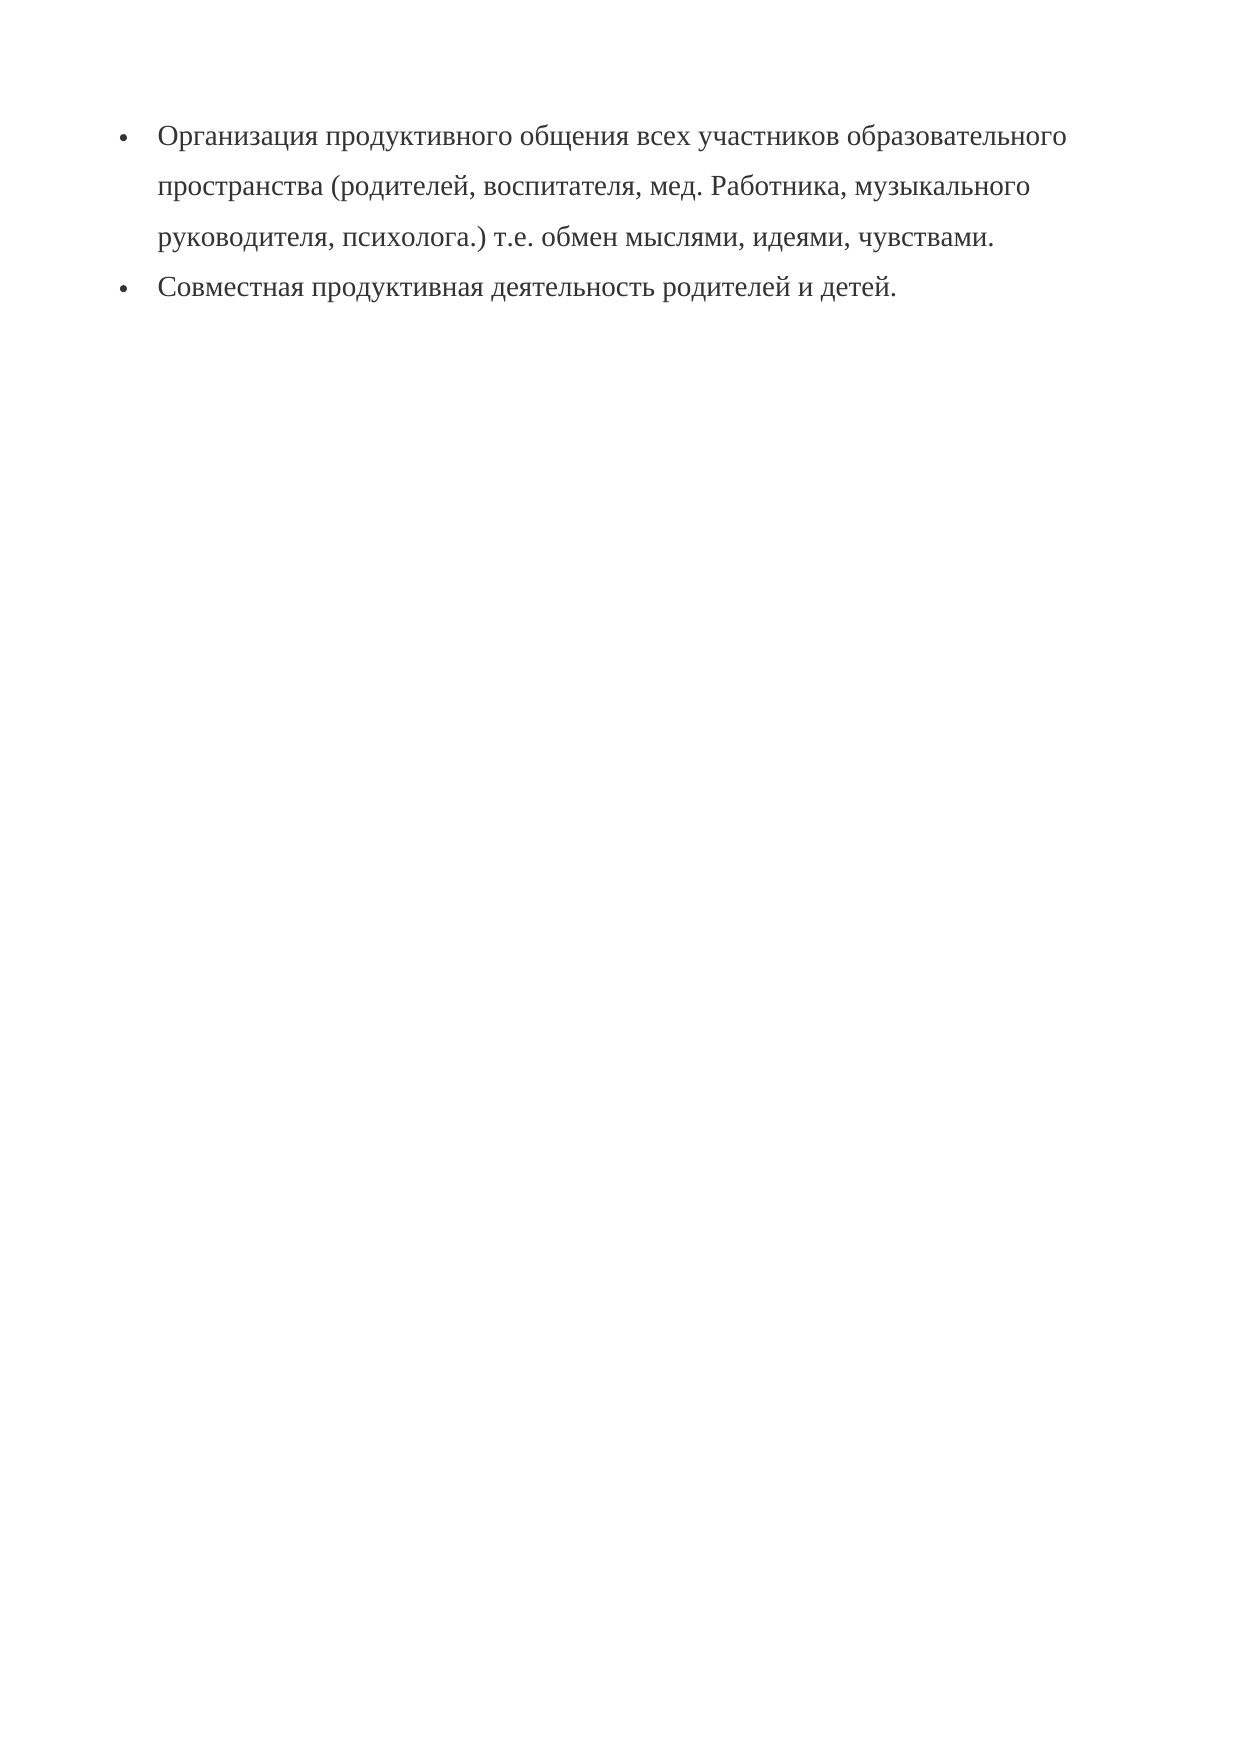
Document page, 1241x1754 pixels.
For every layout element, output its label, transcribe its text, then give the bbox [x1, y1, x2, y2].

list Организация продуктивного общения всех участников образовательного пространства (родителей, воспитателя, мед. Работника, музыкального руководителя, психолога.) т.е. обмен мыслями, идеями, чувствами. [120, 118, 1122, 252]
list Совместная продуктивная деятельность родителей и детей. [120, 269, 1122, 303]
